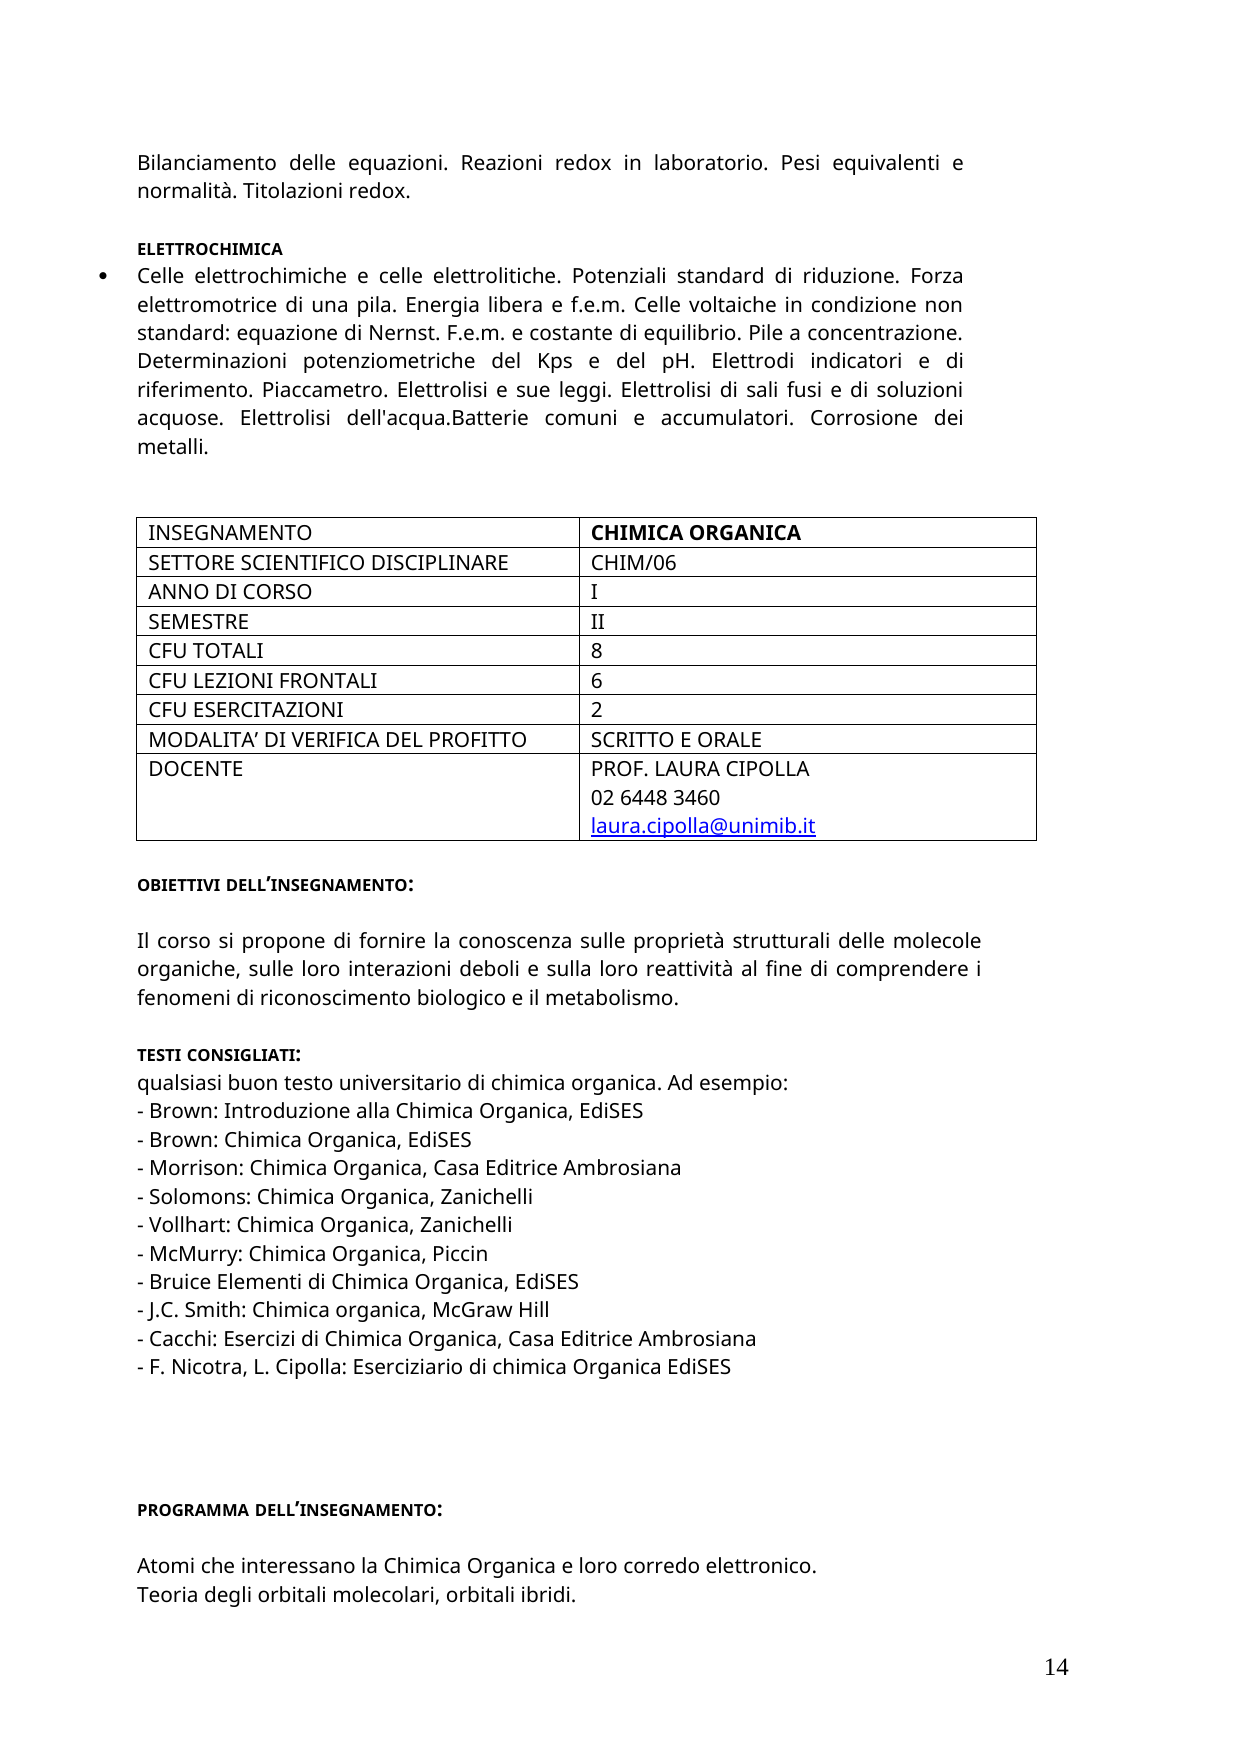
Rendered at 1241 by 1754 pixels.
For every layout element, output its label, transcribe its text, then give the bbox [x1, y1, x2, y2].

table_cell SETTORE SCIENTIFICO DISCIPLINARE [137, 548, 579, 576]
text - Brown: Chimica Organica, EdiSES [137, 1125, 881, 1153]
text - F. Nicotra, L. Cipolla: Eserciziario di chimica Organica EdiSES [137, 1352, 881, 1381]
table_cell CFU LEZIONI FRONTALI [137, 666, 579, 694]
text programma dell’insegnamento: [137, 1494, 1064, 1523]
text - Vollhart: Chimica Organica, Zanichelli [137, 1210, 881, 1239]
table_header Chimica Organica [580, 518, 1036, 547]
table_cell DOCENTE [137, 754, 579, 839]
table_cell SEMESTRE [137, 607, 579, 635]
text qualsiasi buon testo universitario di chimica organica. Ad esempio: [137, 1068, 881, 1096]
table_cell II [580, 607, 1036, 635]
text testi consigliati: [137, 1039, 881, 1068]
table_cell ANNO DI CORSO [137, 577, 579, 606]
text - Bruice Elementi di Chimica Organica, EdiSES [137, 1267, 881, 1296]
text - Solomons: Chimica Organica, Zanichelli [137, 1182, 881, 1210]
text - Morrison: Chimica Organica, Casa Editrice Ambrosiana [137, 1153, 881, 1182]
subtitle elettrochimica [137, 233, 965, 261]
table_cell CFU TOTALI [137, 636, 579, 665]
text Il corso si propone di fornire la conoscenza sulle proprietà strutturali delle molecole organiche, sulle loro interazioni deboli e sulla loro reattività al fine di comprendere i fenomeni di riconoscimento biologico e il metabolismo. [137, 926, 983, 1011]
table_cell SCRITTO E ORALE [580, 725, 1036, 753]
table_cell PROF. LAURA CIPOLLA 02 6448 3460 laura.cipolla@unimib.it [580, 754, 1036, 839]
table_cell I [580, 577, 1036, 606]
table_cell CFU ESERCITAZIONI [137, 695, 579, 724]
table_cell 6 [580, 666, 1036, 694]
text - Brown: Introduzione alla Chimica Organica, EdiSES [137, 1096, 881, 1125]
text - Cacchi: Esercizi di Chimica Organica, Casa Editrice Ambrosiana [137, 1324, 881, 1352]
table_cell MODALITA’ DI VERIFICA DEL PROFITTO [137, 725, 579, 753]
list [99, 148, 965, 204]
table_header INSEGNAMENTO [137, 518, 579, 547]
text Teoria degli orbitali molecolari, orbitali ibridi. [137, 1580, 1064, 1608]
table_cell CHIM/06 [580, 548, 1036, 576]
table_cell 8 [580, 636, 1036, 665]
table_cell 2 [580, 695, 1036, 724]
text - J.C. Smith: Chimica organica, McGraw Hill [137, 1296, 881, 1324]
text obiettivi dell’insegnamento: [137, 869, 881, 897]
text Atomi che interessano la Chimica Organica e loro corredo elettronico. [137, 1551, 1064, 1580]
text - McMurry: Chimica Organica, Piccin [137, 1239, 881, 1267]
list Celle elettrochimiche e celle elettrolitiche. Potenziali standard di riduzione. Forza elettromotrice di una pila. Energia libera e f.e.m. Celle voltaiche in condizione non standard: equazione di Nernst. F.e.m. e costante di equilibrio. Pile a concentrazione. Determinazioni potenziometriche del Kps e del pH. Elettrodi indicatori e di riferimento. Piaccametro. Elettrolisi e sue leggi. Elettrolisi di sali fusi e di soluzioni acquose. Elettrolisi dell'acqua.Batterie comuni e accumulatori. Corrosione dei metalli. [99, 261, 965, 460]
